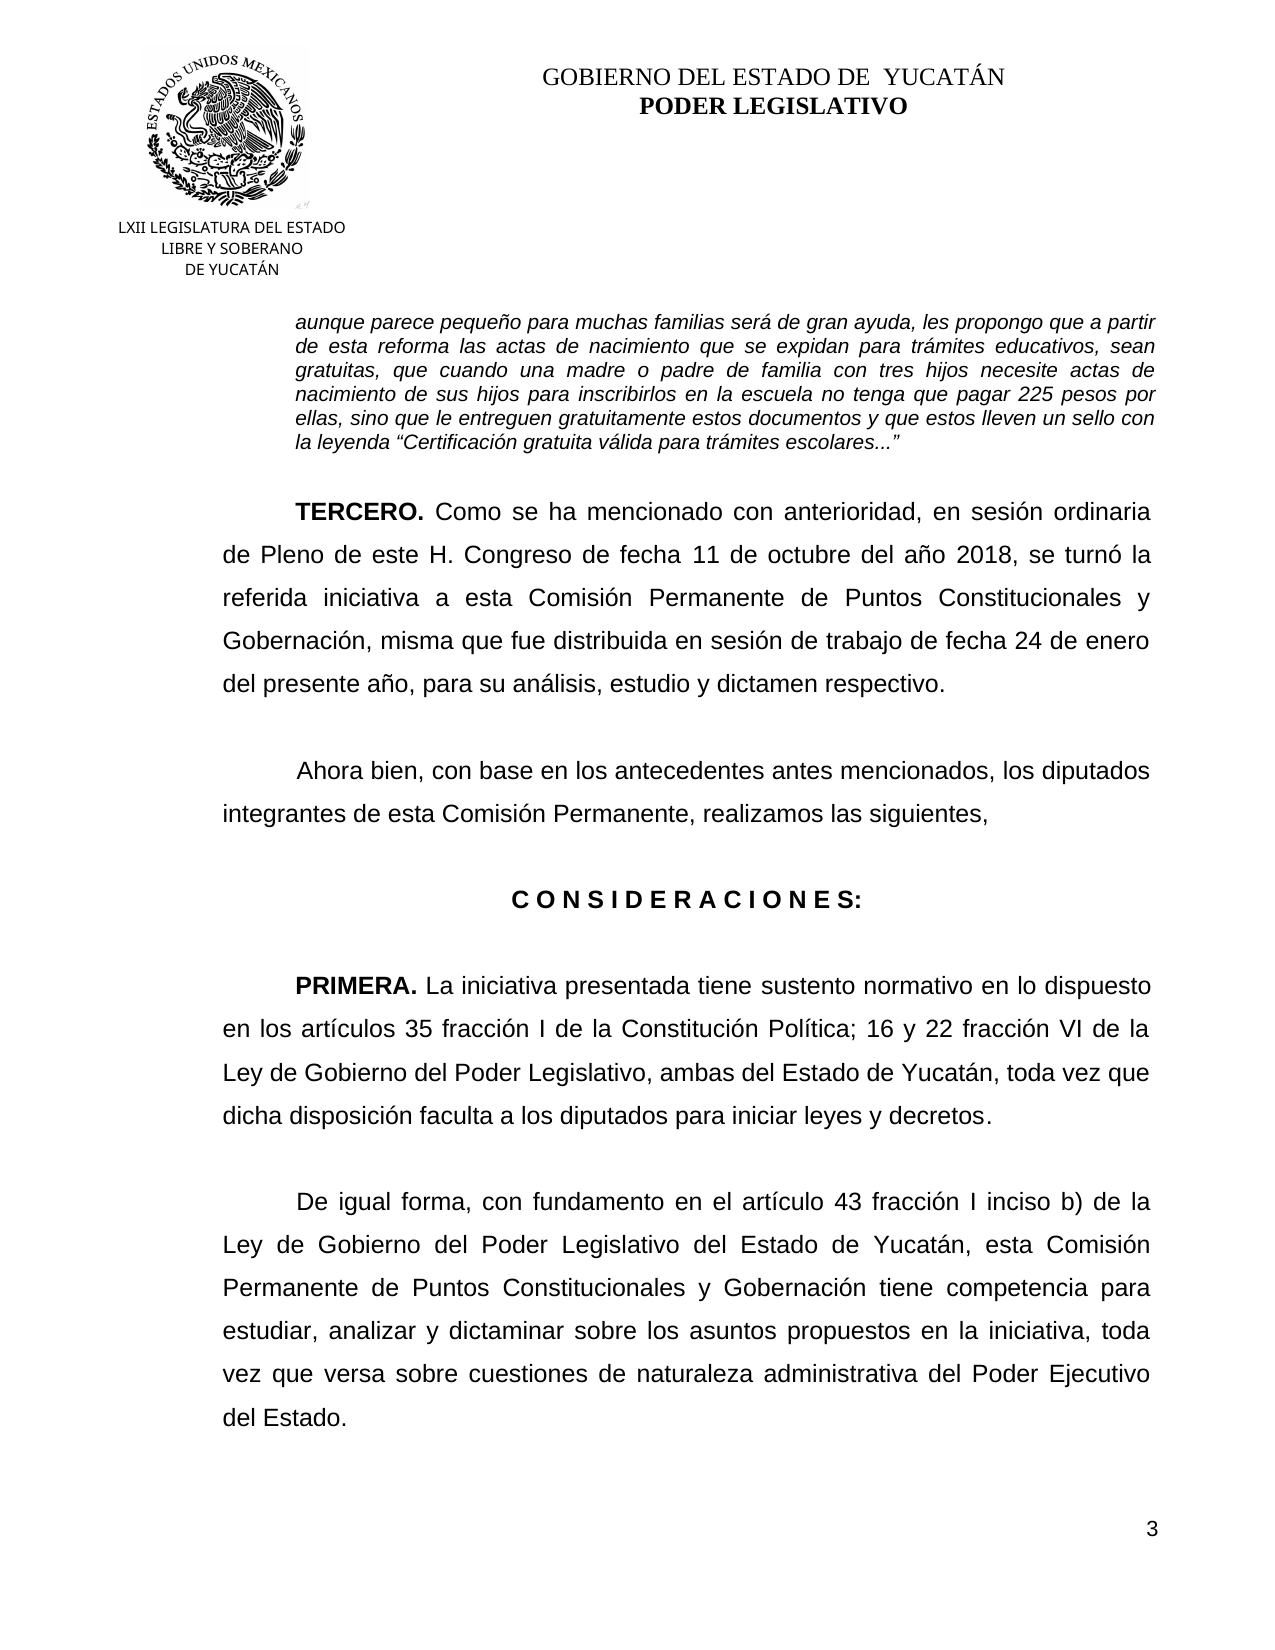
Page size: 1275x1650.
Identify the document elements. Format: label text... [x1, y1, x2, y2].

text PRIMERA. La iniciativa presentada tiene sustento normativo en lo dispuesto en los artículos 35 fracción I de la Constitución Política; 16 y 22 fracción VI de la Ley de Gobierno del Poder Legislativo, ambas del Estado de Yucatán, toda vez que dicha disposición faculta a los diputados para iniciar leyes y decretos. [222, 971, 1152, 1129]
text C O N S I D E R A C I O N E S: [221, 885, 1152, 914]
text Ahora bien, con base en los antecedentes antes mencionados, los diputados integrantes de esta Comisión Permanente, realizamos las siguientes, [222, 756, 1152, 828]
picture [141, 45, 311, 208]
text TERCERO. Como se ha mencionado con anterioridad, en sesión ordinaria de Pleno de este H. Congreso de fecha 11 de octubre del año 2018, se turnó la referida iniciativa a esta Comisión Permanente de Puntos Constitucionales y Gobernación, misma que fue distribuida en sesión de trabajo de fecha 24 de enero del presente año, para su análisis, estudio y dictamen respectivo. [222, 497, 1152, 698]
text De igual forma, con fundamento en el artículo 43 fracción I inciso b) de la Ley de Gobierno del Poder Legislativo del Estado de Yucatán, esta Comisión Permanente de Puntos Constitucionales y Gobernación tiene competencia para estudiar, analizar y dictaminar sobre los asuntos propuestos en la iniciativa, toda vez que versa sobre cuestiones de naturaleza administrativa del Poder Ejecutivo del Estado. [222, 1187, 1152, 1431]
